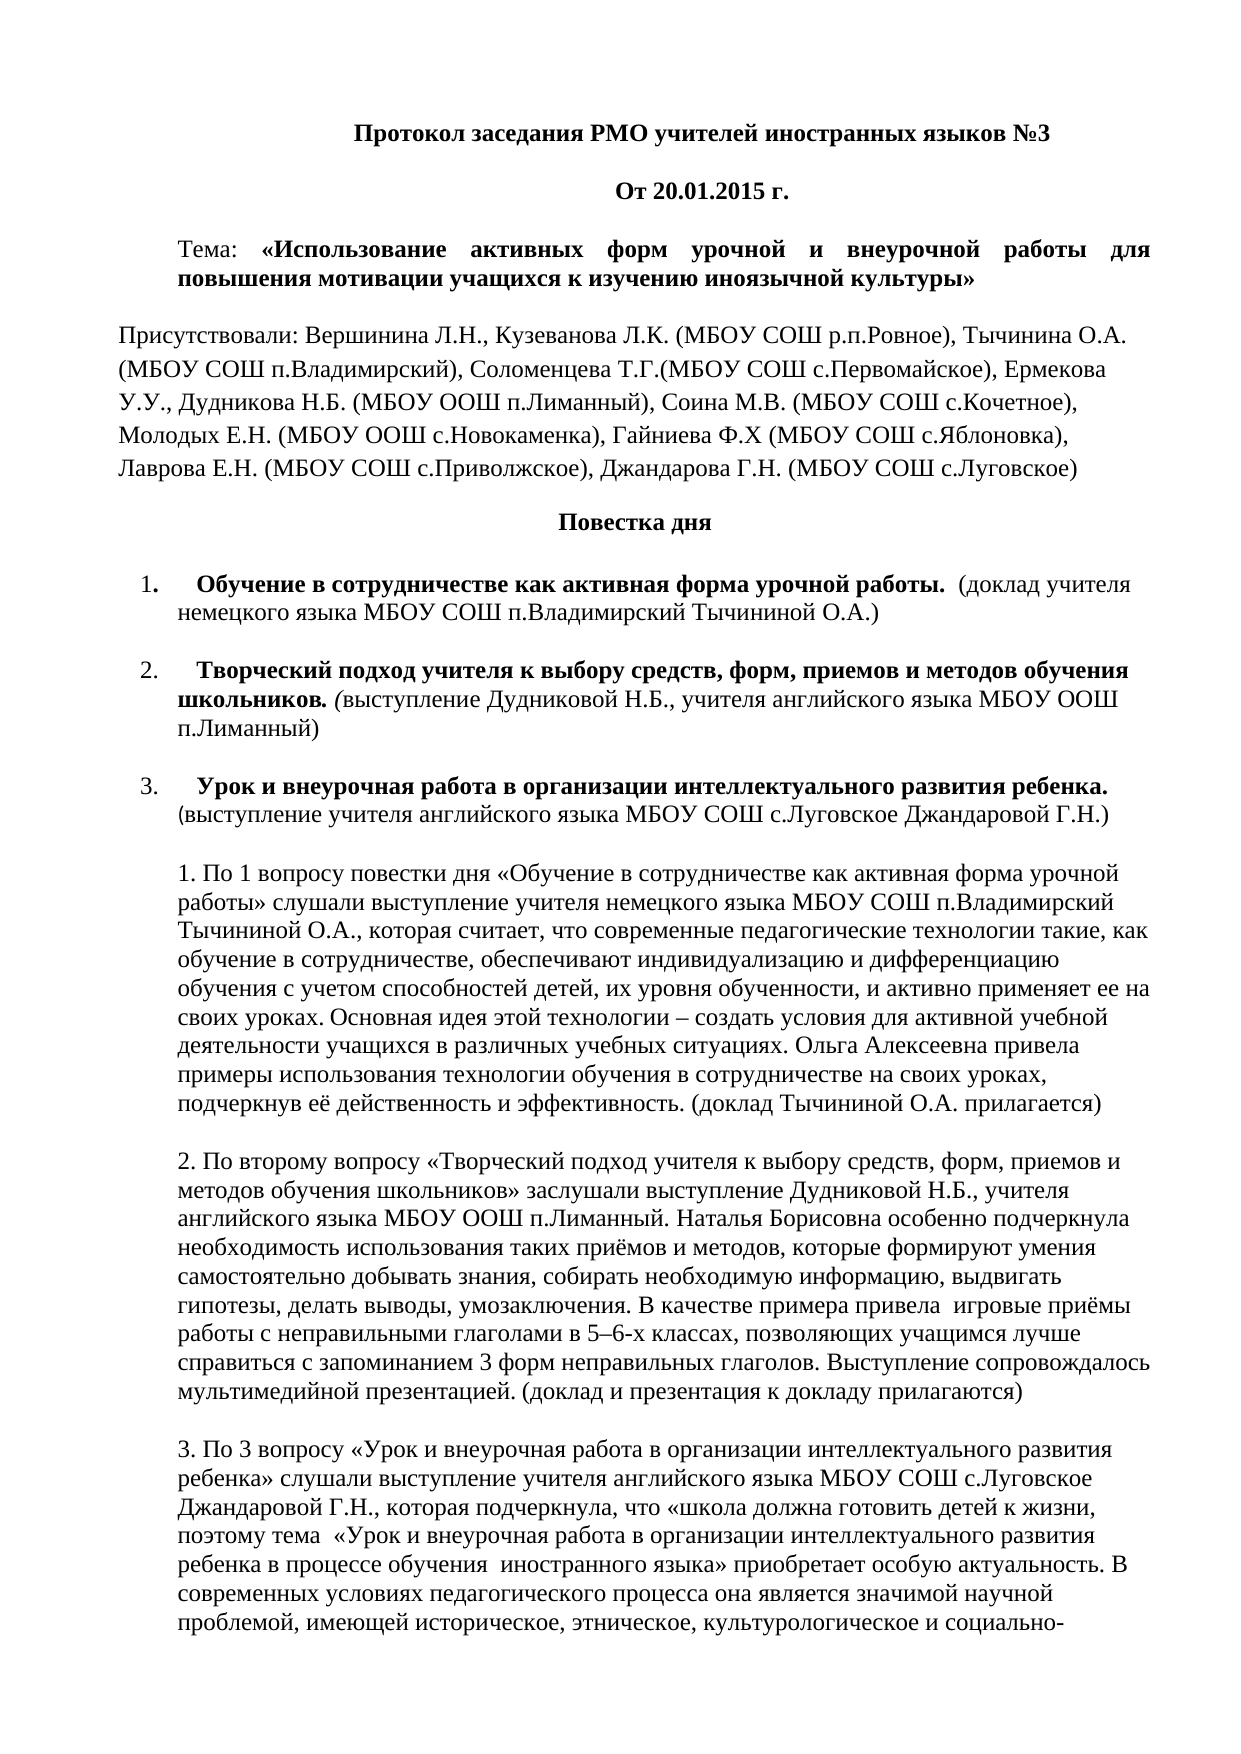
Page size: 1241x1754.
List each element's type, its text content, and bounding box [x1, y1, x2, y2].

text 1. Обучение в сотрудничестве как активная форма урочной работы. (доклад учителя немецкого языка МБОУ СОШ п.Владимирский Тычининой О.А.) [140, 569, 1152, 626]
text 2. Творческий подход учителя к выбору средств, форм, приемов и методов обучения школьников. (выступление Дудниковой Н.Б., учителя английского языка МБОУ ООШ п.Лиманный) [140, 655, 1152, 742]
text Протокол заседания РМО учителей иностранных языков №3 [252, 118, 1152, 147]
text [177, 1434, 1152, 1636]
text 3. Урок и внеурочная работа в организации интеллектуального развития ребенка. (выступление учителя английского языка МБОУ СОШ с.Луговское Джандаровой Г.Н.) [140, 771, 1152, 829]
text От 20.01.2015 г. [252, 176, 1152, 205]
text 2. По второму вопросу «Творческий подход учителя к выбору средств, форм, приемов и методов обучения школьников» заслушали выступление Дудниковой Н.Б., учителя английского языка МБОУ ООШ п.Лиманный. Наталья Борисовна особенно подчеркнула необходимость использования таких приёмов и методов, которые формируют умения самостоятельно добывать знания, собирать необходимую информацию, выдвигать гипотезы, делать выводы, умозаключения. В качестве примера привела игровые приёмы работы с неправильными глаголами в 5–6-х классах, позволяющих учащимся лучше справиться с запоминанием 3 форм неправильных глаголов. Выступление сопровождалось мультимедийной презентацией. (доклад и презентация к докладу прилагаются) [177, 1146, 1152, 1405]
text 1. По 1 вопросу повестки дня «Обучение в сотрудничестве как активная форма урочной работы» слушали выступление учителя немецкого языка МБОУ СОШ п.Владимирский Тычининой О.А., которая считает, что современные педагогические технологии такие, как обучение в сотрудничестве, обеспечивают индивидуализацию и дифференциацию обучения с учетом способностей детей, их уровня обученности, и активно применяет ее на своих уроках. Основная идея этой технологии – создать условия для активной учебной деятельности учащихся в различных учебных ситуациях. Ольга Алексеевна привела примеры использования технологии обучения в сотрудничестве на своих уроках, подчеркнув её действенность и эффективность. (доклад Тычининой О.А. прилагается) [177, 858, 1152, 1117]
text Повестка дня [118, 507, 1152, 535]
text Тема: «Использование активных форм урочной и внеурочной работы для повышения мотивации учащихся к изучению иноязычной культуры» [177, 234, 1152, 291]
text Присутствовали: Вершинина Л.Н., Кузеванова Л.К. (МБОУ СОШ р.п.Ровное), Тычинина О.А.(МБОУ СОШ п.Владимирский), Соломенцева Т.Г.(МБОУ СОШ с.Первомайское), Ермекова У.У., Дудникова Н.Б. (МБОУ ООШ п.Лиманный), Соина М.В. (МБОУ СОШ с.Кочетное), Молодых Е.Н. (МБОУ ООШ с.Новокаменка), Гайниева Ф.Х (МБОУ СОШ с.Яблоновка), Лаврова Е.Н. (МБОУ СОШ с.Приволжское), Джандарова Г.Н. (МБОУ СОШ с.Луговское) [118, 321, 1152, 481]
